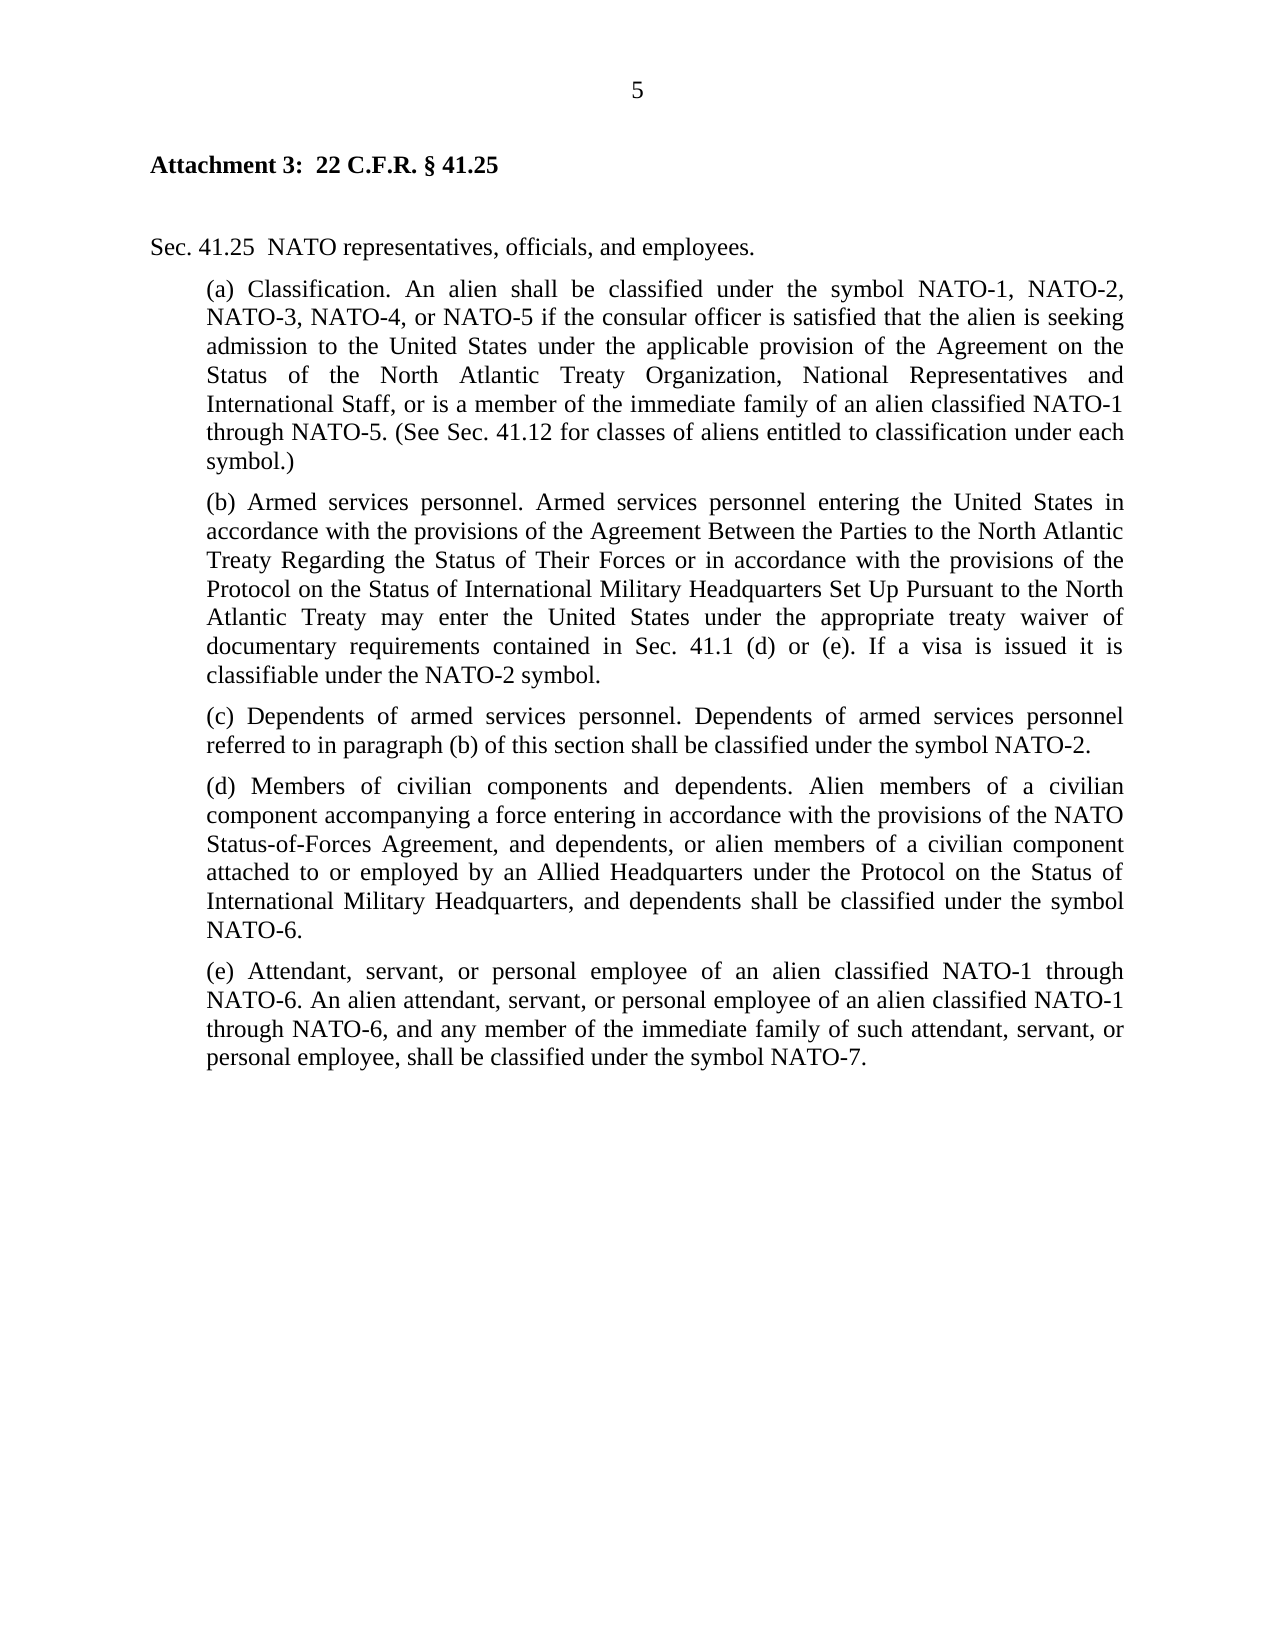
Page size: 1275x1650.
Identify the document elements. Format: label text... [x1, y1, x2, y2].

subtitle Attachment 3: 22 C.F.R. § 41.25 [150, 150, 1125, 179]
text (a) Classification. An alien shall be classified under the symbol NATO-1, NATO-2, NATO-3, NATO-4, or NATO-5 if the consular officer is satisfied that the alien is seeking admission to the United States under the applicable provision of the Agreement on the Status of the North Atlantic Treaty Organization, National Representatives and International Staff, or is a member of the immediate family of an alien classified NATO-1 through NATO-5. (See Sec. 41.12 for classes of aliens entitled to classification under each symbol.) [206, 274, 1125, 475]
text (b) Armed services personnel. Armed services personnel entering the United States in accordance with the provisions of the Agreement Between the Parties to the North Atlantic Treaty Regarding the Status of Their Forces or in accordance with the provisions of the Protocol on the Status of International Military Headquarters Set Up Pursuant to the North Atlantic Treaty may enter the United States under the appropriate treaty waiver of documentary requirements contained in Sec. 41.1 (d) or (e). If a visa is issued it is classifiable under the NATO-2 symbol. [206, 487, 1125, 689]
text (d) Members of civilian components and dependents. Alien members of a civilian component accompanying a force entering in accordance with the provisions of the NATO Status-of-Forces Agreement, and dependents, or alien members of a civilian component attached to or employed by an Allied Headquarters under the Protocol on the Status of International Military Headquarters, and dependents shall be classified under the symbol NATO-6. [206, 771, 1125, 944]
text (e) Attendant, servant, or personal employee of an alien classified NATO-1 through NATO-6. An alien attendant, servant, or personal employee of an alien classified NATO-1 through NATO-6, and any member of the immediate family of such attendant, servant, or personal employee, shall be classified under the symbol NATO-7. [206, 956, 1125, 1071]
text Sec. 41.25 NATO representatives, officials, and employees. [150, 232, 1125, 261]
text (c) Dependents of armed services personnel. Dependents of armed services personnel referred to in paragraph (b) of this section shall be classified under the symbol NATO-2. [206, 701, 1125, 759]
